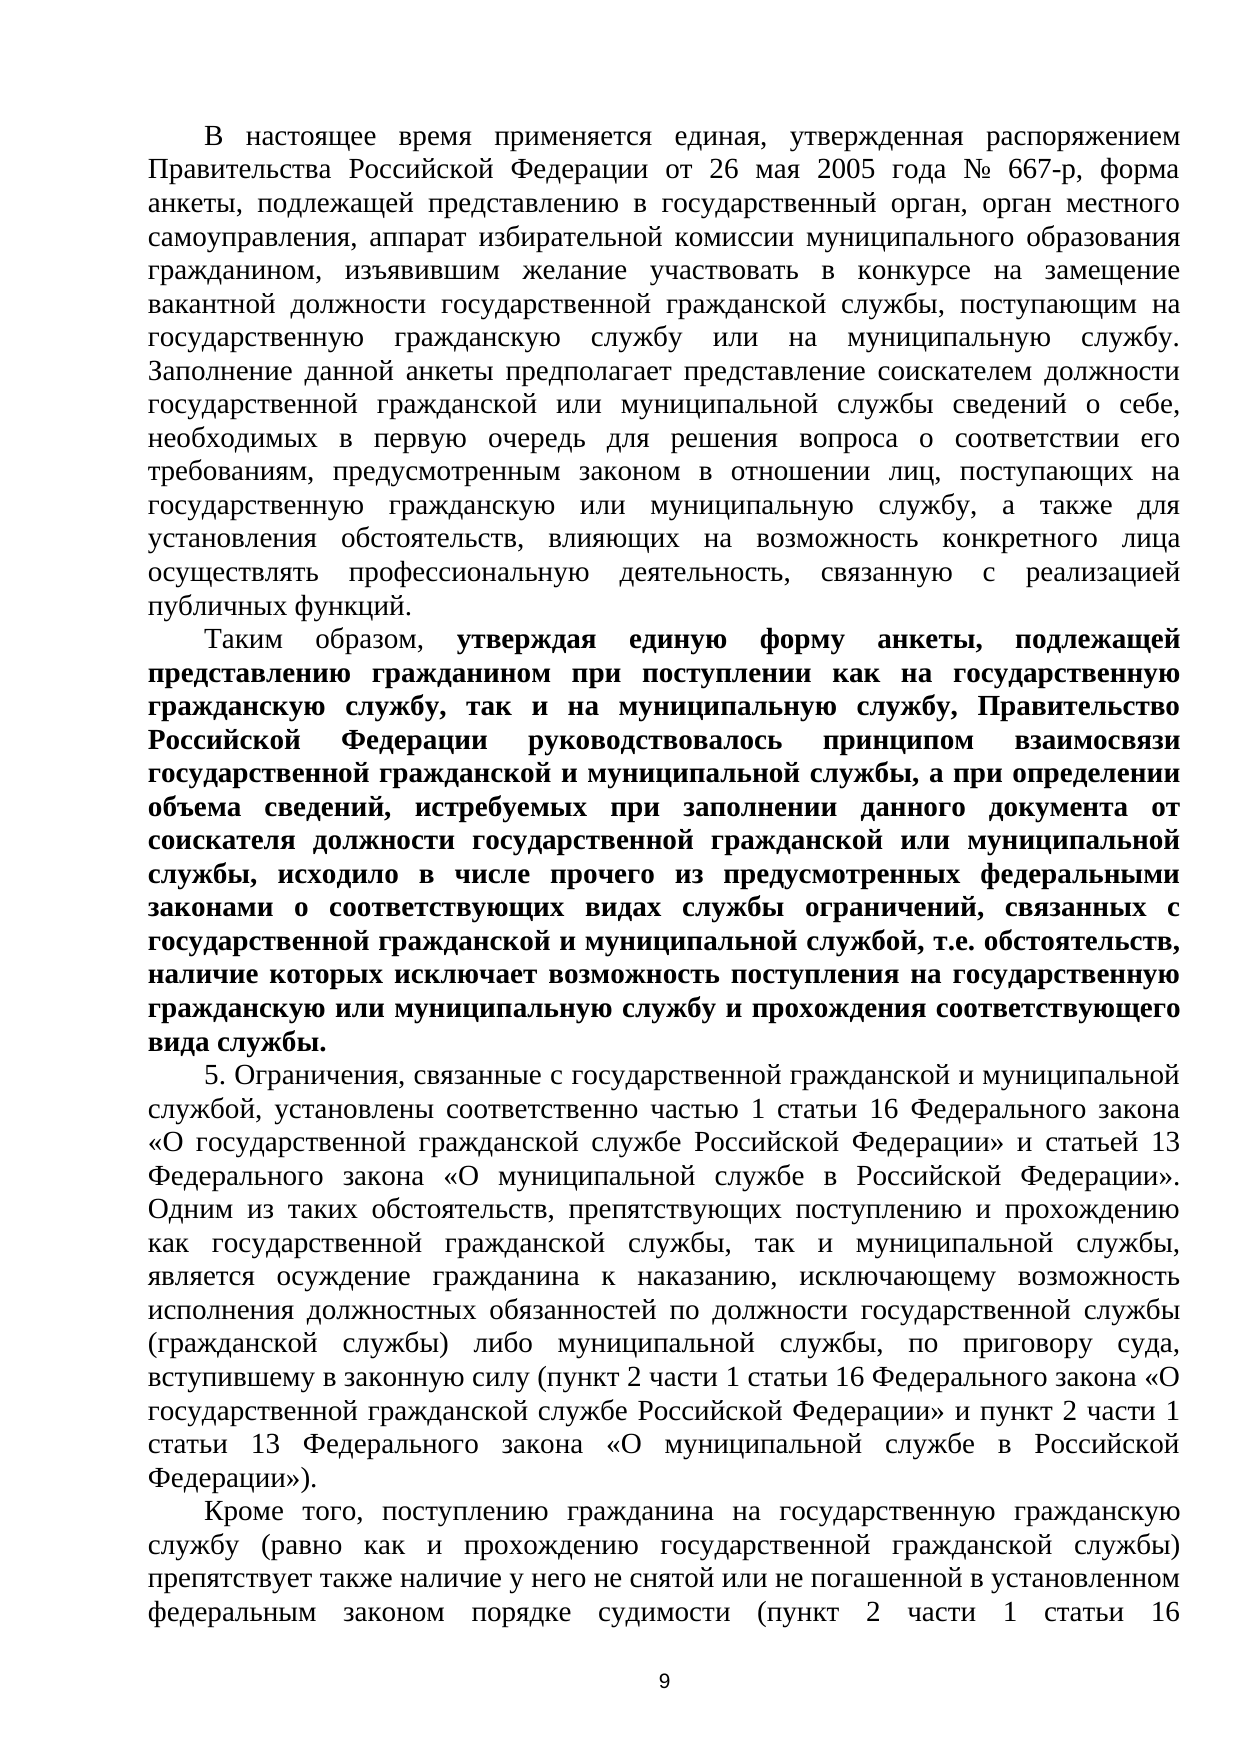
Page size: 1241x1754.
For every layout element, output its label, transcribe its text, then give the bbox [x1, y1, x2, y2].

text 5. Ограничения, связанные с государственной гражданской и муниципальной службой, установлены соответственно частью 1 статьи 16 Федерального закона «О государственной гражданской службе Российской Федерации» и статьей 13 Федерального закона «О муниципальной службе в Российской Федерации». Одним из таких обстоятельств, препятствующих поступлению и прохождению как государственной гражданской службы, так и муниципальной службы, является осуждение гражданина к наказанию, исключающему возможность исполнения должностных обязанностей по должности государственной службы (гражданской службы) либо муниципальной службы, по приговору суда, вступившему в законную силу (пункт 2 части 1 статьи 16 Федерального закона «О государственной гражданской службе Российской Федерации» и пункт 2 части 1 статьи 13 Федерального закона «О муниципальной службе в Российской Федерации»). [148, 1057, 1181, 1493]
text Таким образом, утверждая единую форму анкеты, подлежащей представлению гражданином при поступлении как на государственную гражданскую службу, так и на муниципальную службу, Правительство Российской Федерации руководствовалось принципом взаимосвязи государственной гражданской и муниципальной службы, а при определении объема сведений, истребуемых при заполнении данного документа от соискателя должности государственной гражданской или муниципальной службы, исходило в числе прочего из предусмотренных федеральными законами о соответствующих видах службы ограничений, связанных с государственной гражданской и муниципальной службой, т.е. обстоятельств, наличие которых исключает возможность поступления на государственную гражданскую или муниципальную службу и прохождения соответствующего вида службы. [148, 621, 1181, 1057]
text В настоящее время применяется единая, утвержденная распоряжением Правительства Российской Федерации от 26 мая 2005 года № 667-р, форма анкеты, подлежащей представлению в государственный орган, орган местного самоуправления, аппарат избирательной комиссии муниципального образования гражданином, изъявившим желание участвовать в конкурсе на замещение вакантной должности государственной гражданской службы, поступающим на государственную гражданскую службу или на муниципальную службу. Заполнение данной анкеты предполагает представление соискателем должности государственной гражданской или муниципальной службы сведений о себе, необходимых в первую очередь для решения вопроса о соответствии его требованиям, предусмотренным законом в отношении лиц, поступающих на государственную гражданскую или муниципальную службу, а также для установления обстоятельств, влияющих на возможность конкретного лица осуществлять профессиональную деятельность, связанную с реализацией публичных функций. [148, 118, 1181, 621]
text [148, 1493, 1181, 1627]
